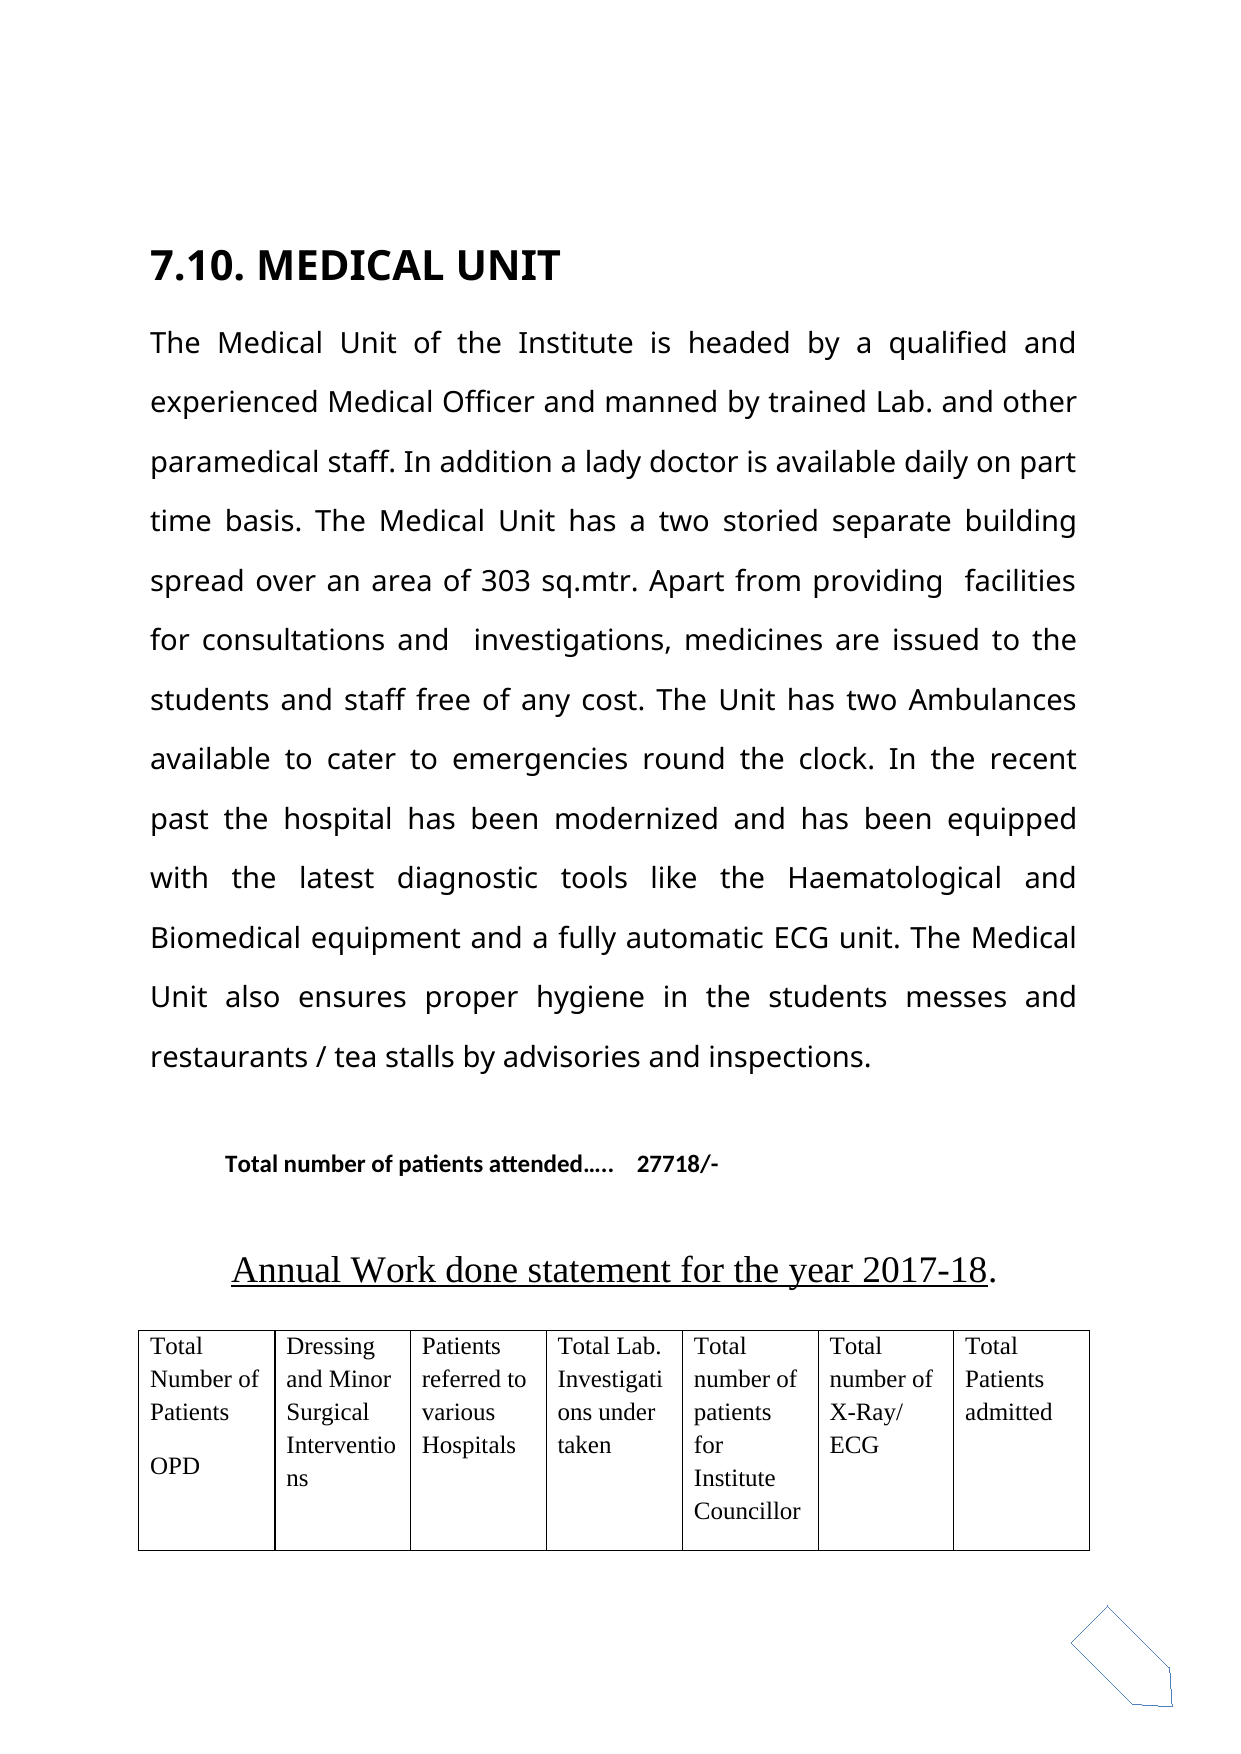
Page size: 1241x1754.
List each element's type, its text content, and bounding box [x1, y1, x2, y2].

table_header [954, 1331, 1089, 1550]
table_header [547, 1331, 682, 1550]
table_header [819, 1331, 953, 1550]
text The Medical Unit of the Institute is headed by a qualified and experienced Medical Officer and manned by trained Lab. and other paramedical staff. In addition a lady doctor is available daily on part time basis. The Medical Unit has a two storied separate building spread over an area of 303 sq.mtr. Apart from providing facilities for consultations and investigations, medicines are issued to the students and staff free of any cost. The Unit has two Ambulances available to cater to emergencies round the clock. In the recent past the hospital has been modernized and has been equipped with the latest diagnostic tools like the Haematological and Biomedical equipment and a fully automatic ECG unit. The Medical Unit also ensures proper hygiene in the students messes and restaurants / tea stalls by advisories and inspections. [150, 322, 1078, 1076]
text Annual Work done statement for the year 2017-18. [150, 1248, 1078, 1291]
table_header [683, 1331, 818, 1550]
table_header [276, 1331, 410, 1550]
text Total number of patients attended….. 27718/- [150, 1148, 1078, 1179]
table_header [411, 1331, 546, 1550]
text 7.10. MEDICAL UNIT [150, 236, 1078, 293]
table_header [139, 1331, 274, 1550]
